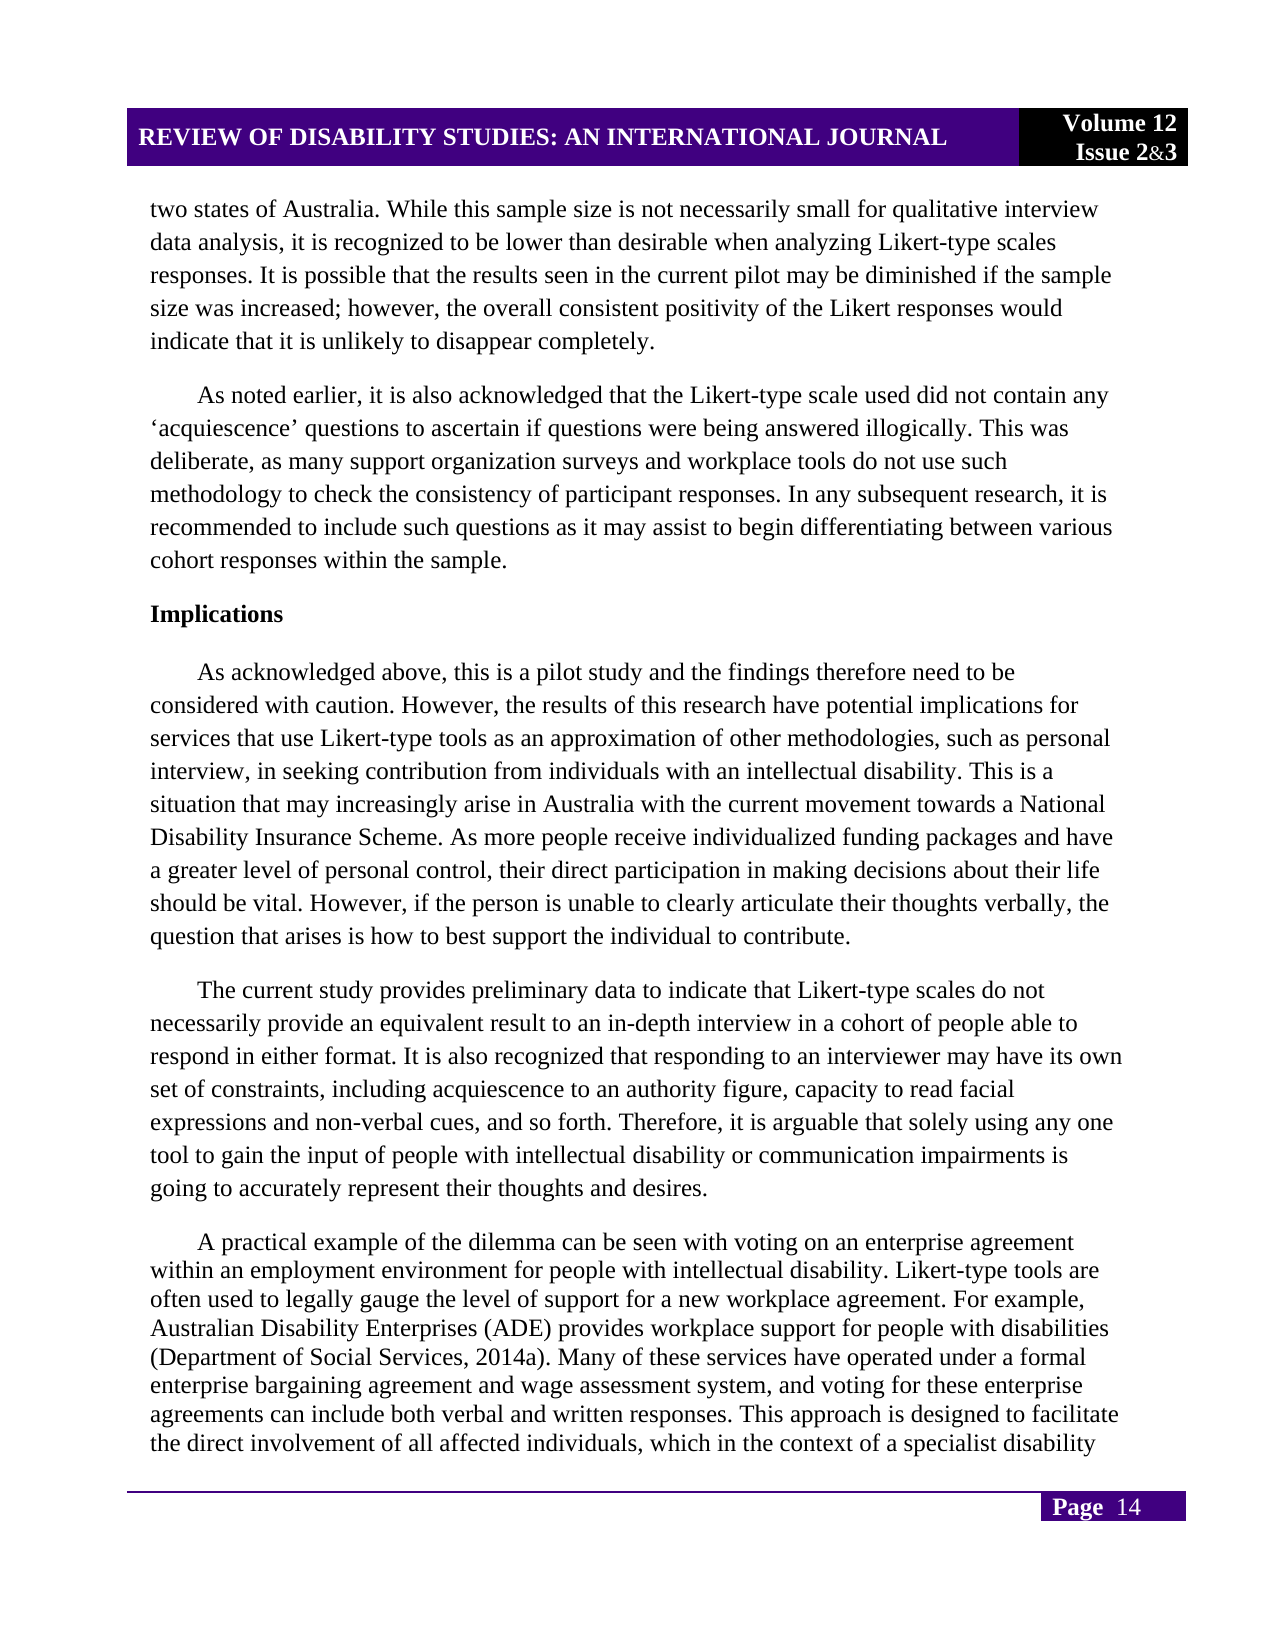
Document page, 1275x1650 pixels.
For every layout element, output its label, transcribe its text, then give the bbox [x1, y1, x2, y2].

text As acknowledged above, this is a pilot study and the findings therefore need to be considered with caution. However, the results of this research have potential implications for services that use Likert-type tools as an approximation of other methodologies, such as personal interview, in seeking contribution from individuals with an intellectual disability. This is a situation that may increasingly arise in Australia with the current movement towards a National Disability Insurance Scheme. As more people receive individualized funding packages and have a greater level of personal control, their direct participation in making decisions about their life should be vital. However, if the person is unable to clearly articulate their thoughts verbally, the question that arises is how to best support the individual to contribute. [150, 657, 1125, 949]
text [150, 1227, 1125, 1457]
text The current study provides preliminary data to indicate that Likert-type scales do not necessarily provide an equivalent result to an in-depth interview in a cohort of people able to respond in either format. It is also recognized that responding to an interviewer may have its own set of constraints, including acquiescence to an authority figure, capacity to read facial expressions and non-verbal cues, and so forth. Therefore, it is arguable that solely using any one tool to gain the input of people with intellectual disability or communication impairments is going to accurately represent their thoughts and desires. [150, 975, 1125, 1202]
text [150, 194, 1125, 355]
subtitle Implications [150, 599, 1125, 628]
text As noted earlier, it is also acknowledged that the Likert-type scale used did not contain any ‘acquiescence’ questions to ascertain if questions were being answered illogically. This was deliberate, as many support organization surveys and workplace tools do not use such methodology to check the consistency of participant responses. In any subsequent research, it is recommended to include such questions as it may assist to begin differentiating between various cohort responses within the sample. [150, 380, 1125, 574]
